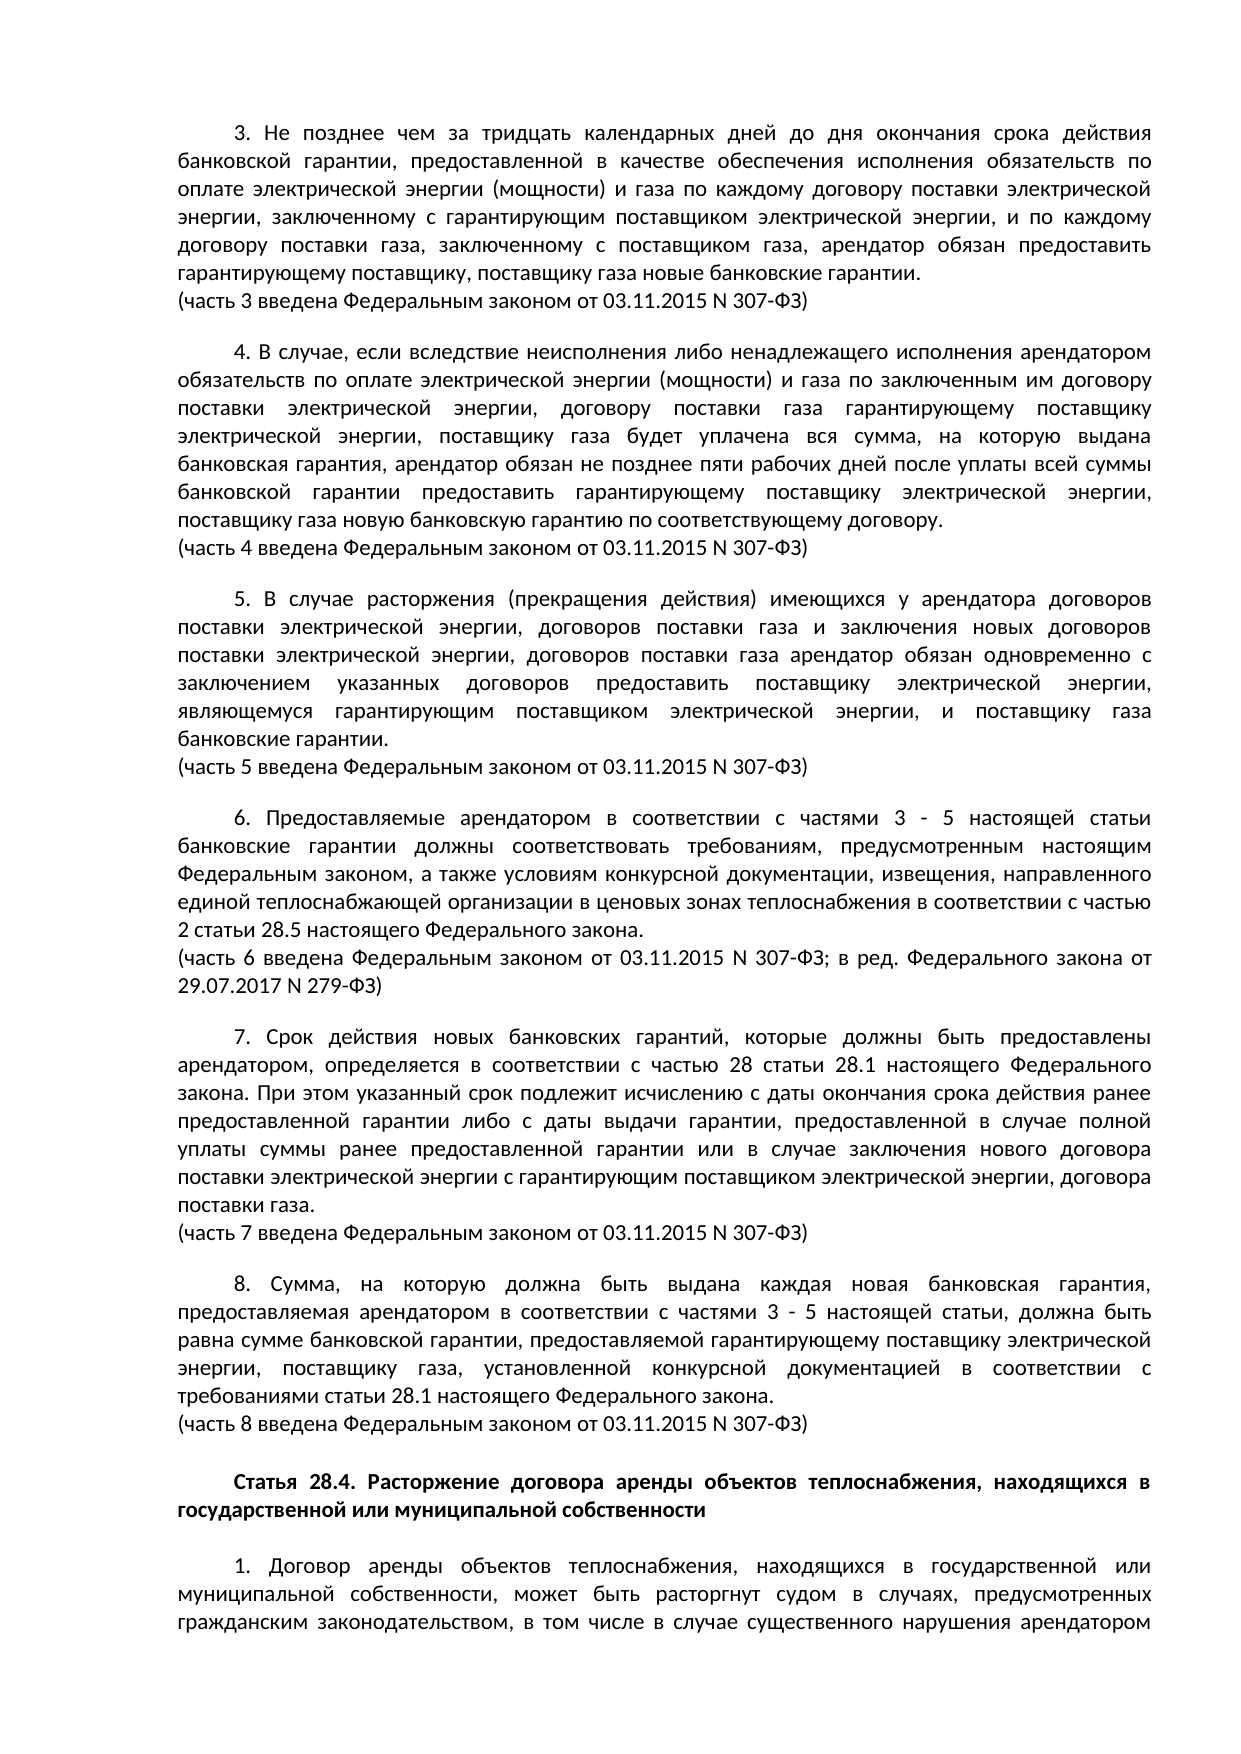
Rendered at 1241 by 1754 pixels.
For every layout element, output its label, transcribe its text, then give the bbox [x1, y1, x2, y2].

text (часть 7 введена Федеральным законом от 03.11.2015 N 307-ФЗ) [177, 1218, 1152, 1247]
text (часть 8 введена Федеральным законом от 03.11.2015 N 307-ФЗ) [177, 1409, 1152, 1438]
text 7. Срок действия новых банковских гарантий, которые должны быть предоставлены арендатором, определяется в соответствии с частью 28 статьи 28.1 настоящего Федерального закона. При этом указанный срок подлежит исчислению с даты окончания срока действия ранее предоставленной гарантии либо с даты выдачи гарантии, предоставленной в случае полной уплаты суммы ранее предоставленной гарантии или в случае заключения нового договора поставки электрической энергии с гарантирующим поставщиком электрической энергии, договора поставки газа. [177, 1022, 1152, 1218]
title Статья 28.4. Расторжение договора аренды объектов теплоснабжения, находящихся в государственной или муниципальной собственности [177, 1467, 1152, 1523]
text (часть 4 введена Федеральным законом от 03.11.2015 N 307-ФЗ) [177, 533, 1152, 561]
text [177, 1551, 1152, 1635]
text (часть 5 введена Федеральным законом от 03.11.2015 N 307-ФЗ) [177, 752, 1152, 780]
text (часть 6 введена Федеральным законом от 03.11.2015 N 307-ФЗ; в ред. Федерального закона от 29.07.2017 N 279-ФЗ) [177, 943, 1152, 999]
text 3. Не позднее чем за тридцать календарных дней до дня окончания срока действия банковской гарантии, предоставленной в качестве обеспечения исполнения обязательств по оплате электрической энергии (мощности) и газа по каждому договору поставки электрической энергии, заключенному с гарантирующим поставщиком электрической энергии, и по каждому договору поставки газа, заключенному с поставщиком газа, арендатор обязан предоставить гарантирующему поставщику, поставщику газа новые банковские гарантии. [177, 118, 1152, 286]
text 6. Предоставляемые арендатором в соответствии с частями 3 - 5 настоящей статьи банковские гарантии должны соответствовать требованиям, предусмотренным настоящим Федеральным законом, а также условиям конкурсной документации, извещения, направленного единой теплоснабжающей организации в ценовых зонах теплоснабжения в соответствии с частью 2 статьи 28.5 настоящего Федерального закона. [177, 803, 1152, 943]
text 8. Сумма, на которую должна быть выдана каждая новая банковская гарантия, предоставляемая арендатором в соответствии с частями 3 - 5 настоящей статьи, должна быть равна сумме банковской гарантии, предоставляемой гарантирующему поставщику электрической энергии, поставщику газа, установленной конкурсной документацией в соответствии с требованиями статьи 28.1 настоящего Федерального закона. [177, 1269, 1152, 1409]
text (часть 3 введена Федеральным законом от 03.11.2015 N 307-ФЗ) [177, 286, 1152, 314]
text 4. В случае, если вследствие неисполнения либо ненадлежащего исполнения арендатором обязательств по оплате электрической энергии (мощности) и газа по заключенным им договору поставки электрической энергии, договору поставки газа гарантирующему поставщику электрической энергии, поставщику газа будет уплачена вся сумма, на которую выдана банковская гарантия, арендатор обязан не позднее пяти рабочих дней после уплаты всей суммы банковской гарантии предоставить гарантирующему поставщику электрической энергии, поставщику газа новую банковскую гарантию по соответствующему договору. [177, 337, 1152, 533]
text 5. В случае расторжения (прекращения действия) имеющихся у арендатора договоров поставки электрической энергии, договоров поставки газа и заключения новых договоров поставки электрической энергии, договоров поставки газа арендатор обязан одновременно с заключением указанных договоров предоставить поставщику электрической энергии, являющемуся гарантирующим поставщиком электрической энергии, и поставщику газа банковские гарантии. [177, 584, 1152, 752]
